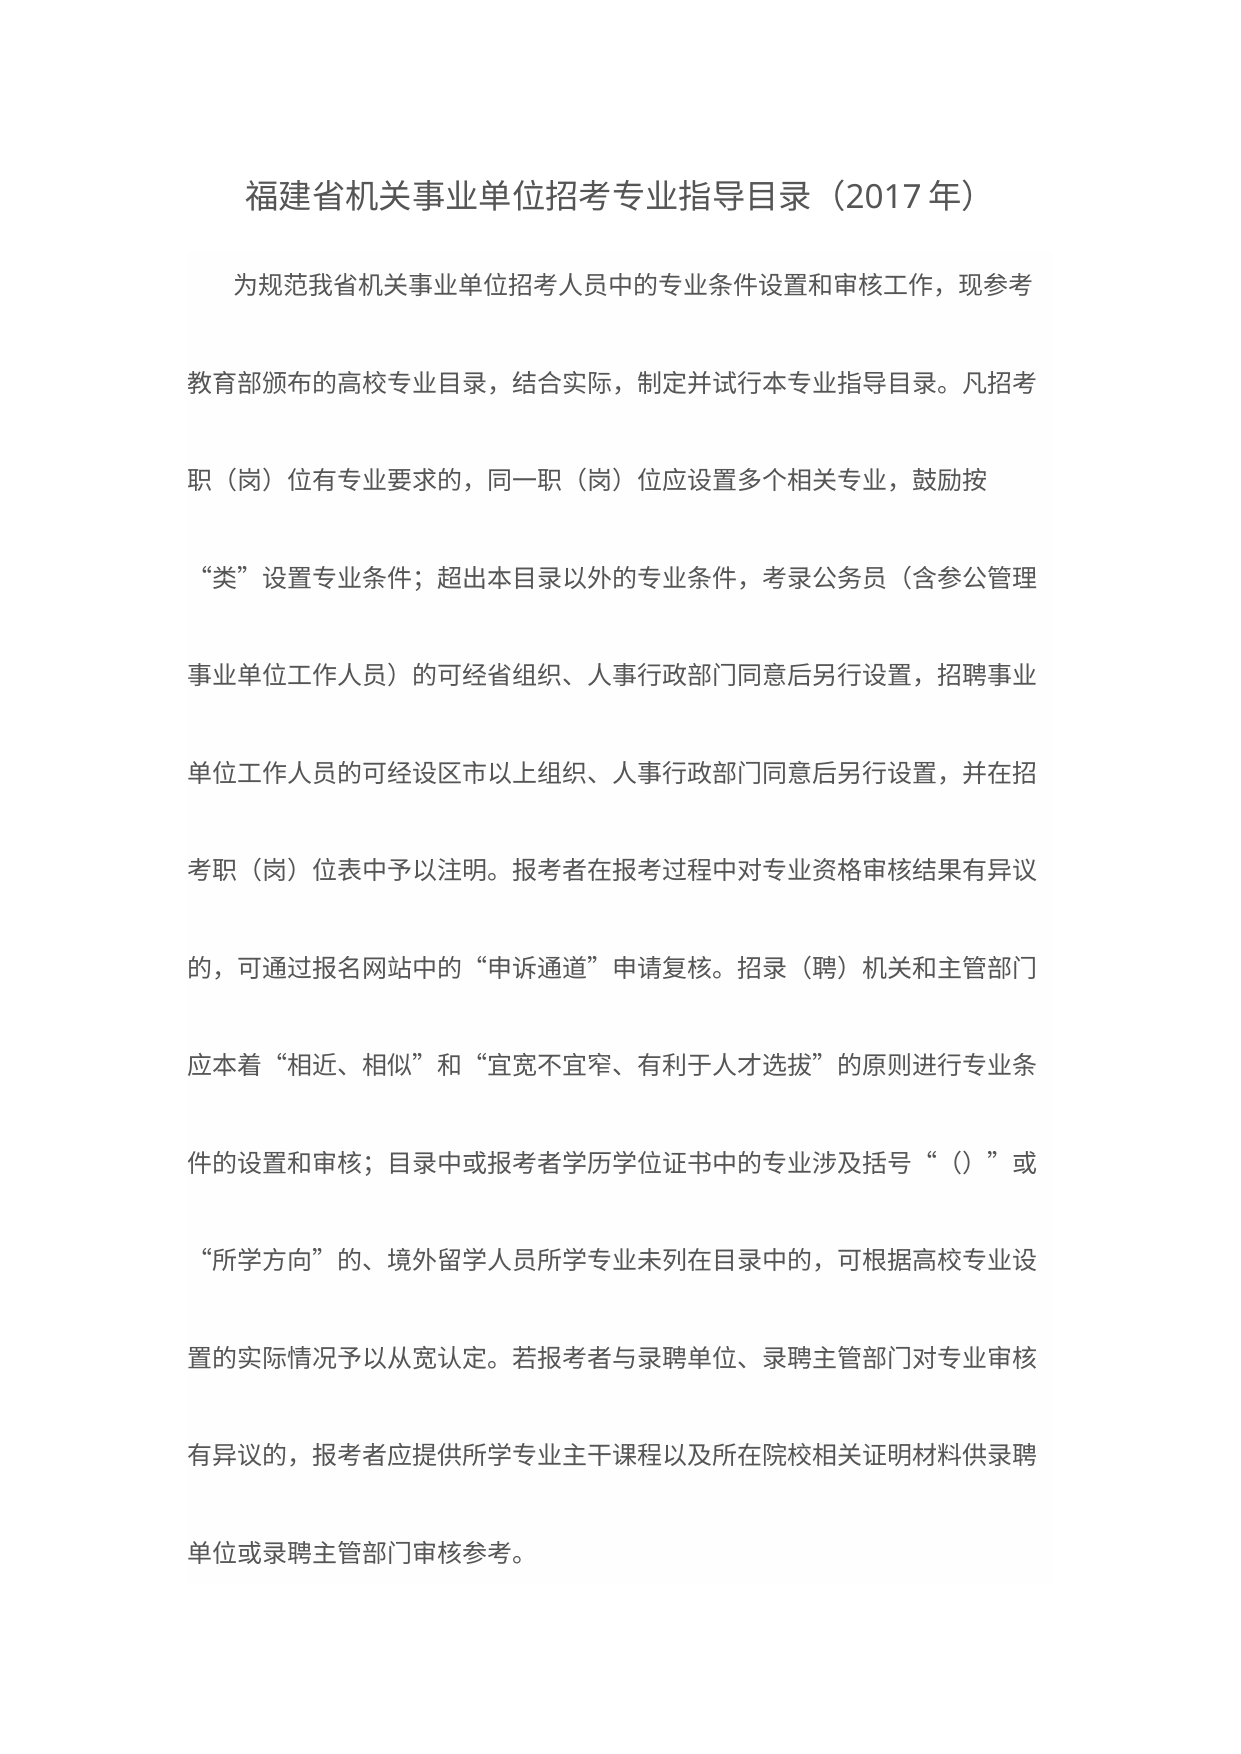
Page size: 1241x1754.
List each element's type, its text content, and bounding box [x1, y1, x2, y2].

text 福建省机关事业单位招考专业指导目录（2017年） [187, 162, 1053, 227]
text 为规范我省机关事业单位招考人员中的专业条件设置和审核工作，现参考教育部颁布的高校专业目录，结合实际，制定并试行本专业指导目录。凡招考职（岗）位有专业要求的，同一职（岗）位应设置多个相关专业，鼓励按“类”设置专业条件；超出本目录以外的专业条件，考录公务员（含参公管理事业单位工作人员）的可经省组织、人事行政部门同意后另行设置，招聘事业单位工作人员的可经设区市以上组织、人事行政部门同意后另行设置，并在招考职（岗）位表中予以注明。报考者在报考过程中对专业资格审核结果有异议的，可通过报名网站中的“申诉通道”申请复核。招录（聘）机关和主管部门应本着“相近、相似”和“宜宽不宜窄、有利于人才选拔”的原则进行专业条件的设置和审核；目录中或报考者学历学位证书中的专业涉及括号“（）”或“所学方向”的、境外留学人员所学专业未列在目录中的，可根据高校专业设置的实际情况予以从宽认定。若报考者与录聘单位、录聘主管部门对专业审核有异议的，报考者应提供所学专业主干课程以及所在院校相关证明材料供录聘单位或录聘主管部门审核参考。 [187, 251, 1053, 1584]
